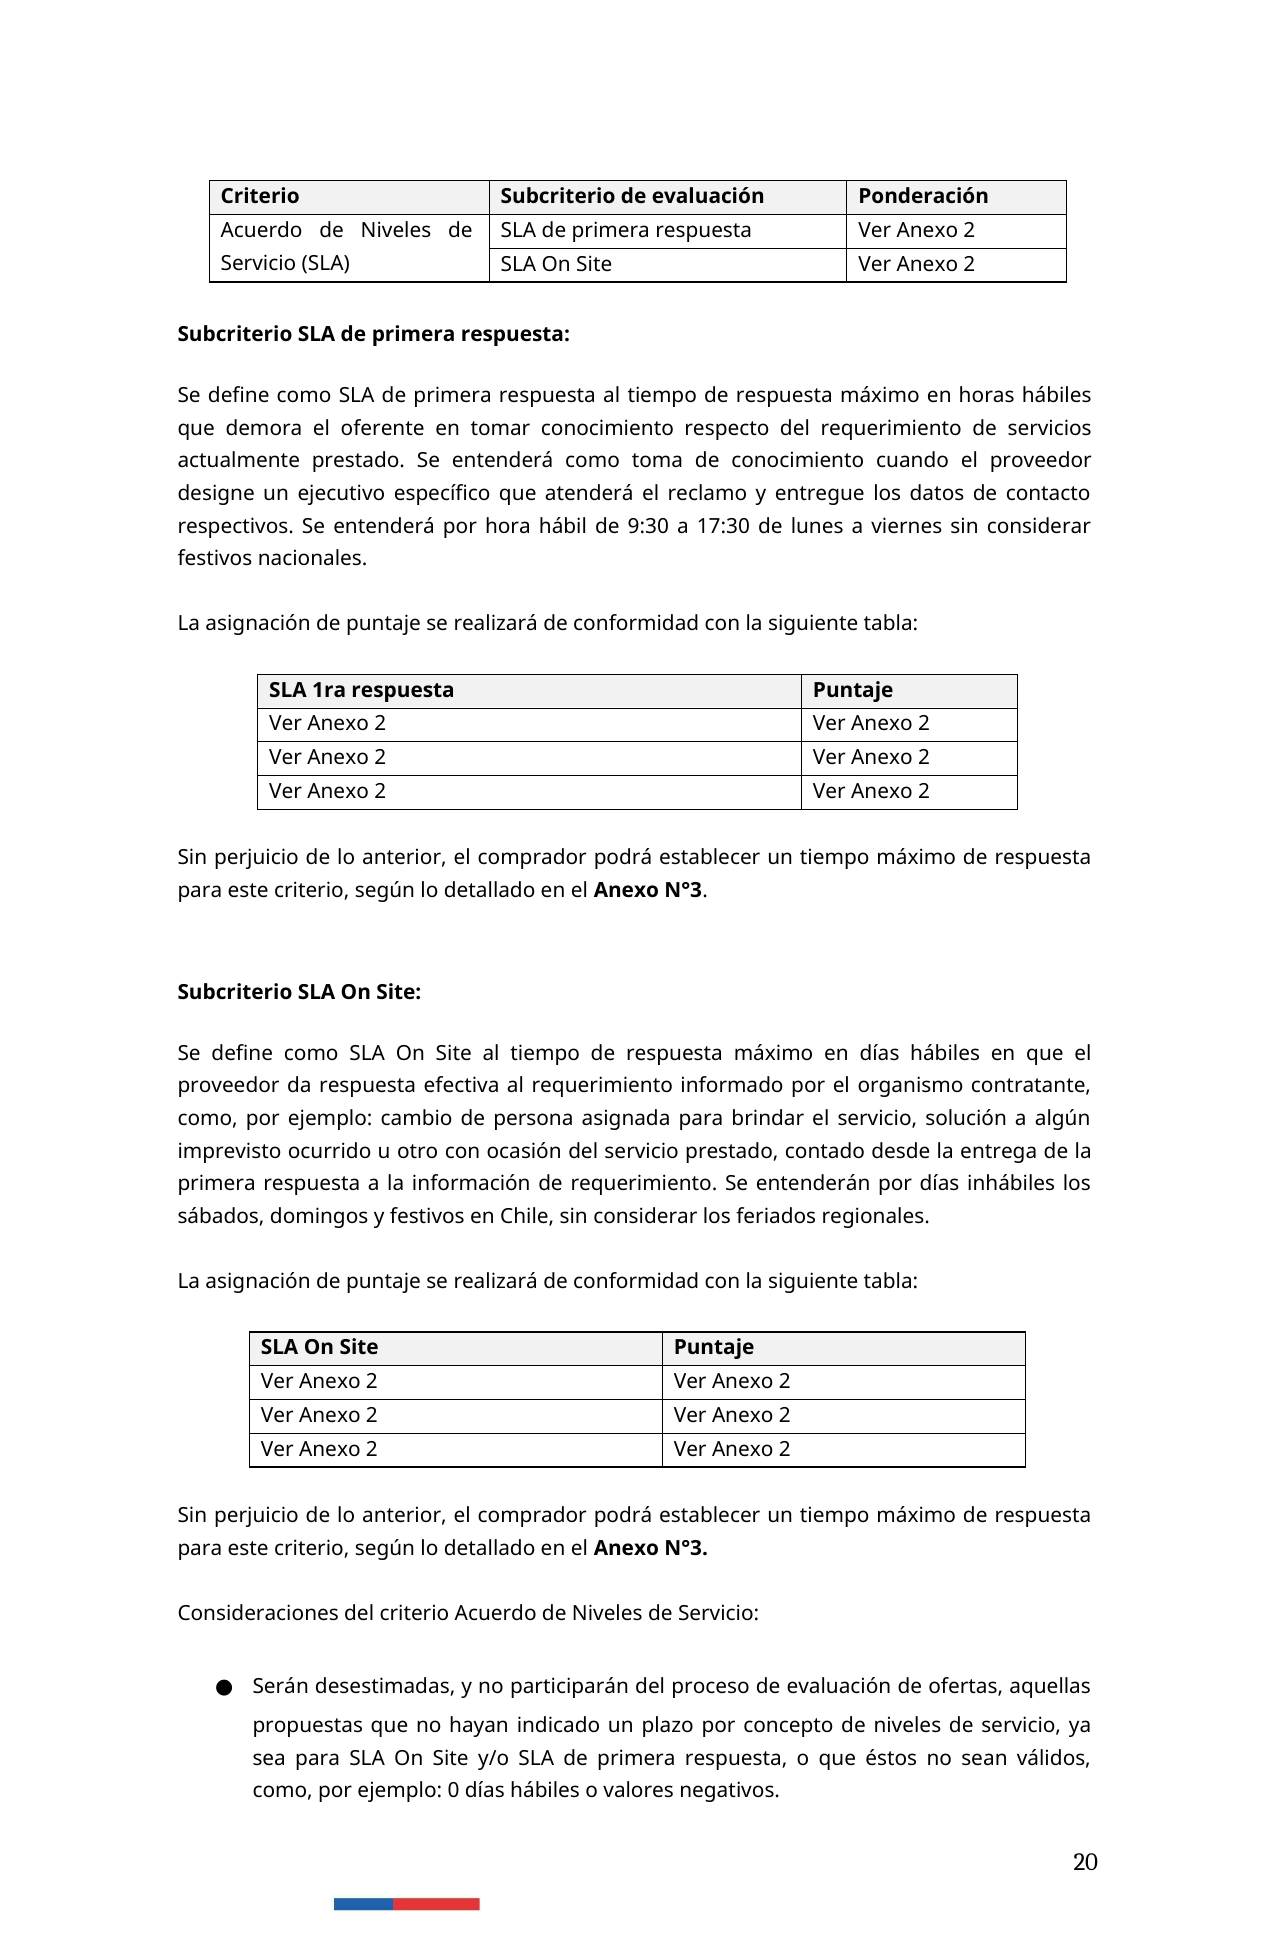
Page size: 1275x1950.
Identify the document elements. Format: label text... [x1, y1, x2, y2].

table_header Ponderación [847, 181, 1066, 214]
table_header Puntaje [663, 1333, 1025, 1365]
subtitle Subcriterio SLA On Site: [177, 977, 1098, 1005]
table_cell Ver Anexo 2 [802, 742, 1017, 775]
table_cell SLA de primera respuesta [490, 215, 846, 248]
table_header SLA 1ra respuesta [258, 675, 801, 707]
table_cell Ver Anexo 2 [663, 1434, 1025, 1466]
table_cell Ver Anexo 2 [802, 709, 1017, 741]
text Sin perjuicio de lo anterior, el comprador podrá establecer un tiempo máximo de respuesta para este criterio, según lo detallado en el Anexo N°3. [177, 842, 1092, 903]
table_cell SLA On Site [490, 249, 846, 281]
table_cell Ver Anexo 2 [258, 709, 801, 741]
table_cell Ver Anexo 2 [847, 249, 1066, 281]
table_header Puntaje [802, 675, 1017, 707]
table_header Subcriterio de evaluación [490, 181, 846, 214]
table_cell Ver Anexo 2 [250, 1366, 662, 1399]
table_cell Ver Anexo 2 [663, 1400, 1025, 1433]
text Se define como SLA On Site al tiempo de respuesta máximo en días hábiles en que el proveedor da respuesta efectiva al requerimiento informado por el organismo contratante, como, por ejemplo: cambio de persona asignada para brindar el servicio, solución a algún imprevisto ocurrido u otro con ocasión del servicio prestado, contado desde la entrega de la primera respuesta a la información de requerimiento. Se entenderán por días inhábiles los sábados, domingos y festivos en Chile, sin considerar los feriados regionales. [177, 1038, 1092, 1229]
text La asignación de puntaje se realizará de conformidad con la siguiente tabla: [177, 608, 1092, 637]
picture [200, 1761, 608, 1912]
subtitle Subcriterio SLA de primera respuesta: [177, 319, 1098, 348]
text Sin perjuicio de lo anterior, el comprador podrá establecer un tiempo máximo de respuesta para este criterio, según lo detallado en el Anexo N°3. [177, 1500, 1092, 1561]
table_cell Acuerdo de Niveles de Servicio (SLA) [210, 215, 489, 281]
table_cell Ver Anexo 2 [258, 776, 801, 809]
table_cell Ver Anexo 2 [663, 1366, 1025, 1399]
table_header Criterio [210, 181, 489, 214]
table_cell Ver Anexo 2 [250, 1434, 662, 1466]
text La asignación de puntaje se realizará de conformidad con la siguiente tabla: [177, 1266, 1092, 1295]
list Serán desestimadas, y no participarán del proceso de evaluación de ofertas, aquellas propuestas que no hayan indicado un plazo por concepto de niveles de servicio, ya sea para SLA On Site y/o SLA de primera respuesta, o que éstos no sean válidos, como, por ejemplo: 0 días hábiles o valores negativos. [215, 1663, 1092, 1804]
table_cell Ver Anexo 2 [847, 215, 1066, 248]
table_cell Ver Anexo 2 [802, 776, 1017, 809]
table_header SLA On Site [250, 1333, 662, 1365]
table_cell Ver Anexo 2 [258, 742, 801, 775]
table_cell Ver Anexo 2 [250, 1400, 662, 1433]
text Consideraciones del criterio Acuerdo de Niveles de Servicio: [177, 1598, 1092, 1626]
text Se define como SLA de primera respuesta al tiempo de respuesta máximo en horas hábiles que demora el oferente en tomar conocimiento respecto del requerimiento de servicios actualmente prestado. Se entenderá como toma de conocimiento cuando el proveedor designe un ejecutivo específico que atenderá el reclamo y entregue los datos de contacto respectivos. Se entenderá por hora hábil de 9:30 a 17:30 de lunes a viernes sin considerar festivos nacionales. [177, 380, 1092, 572]
